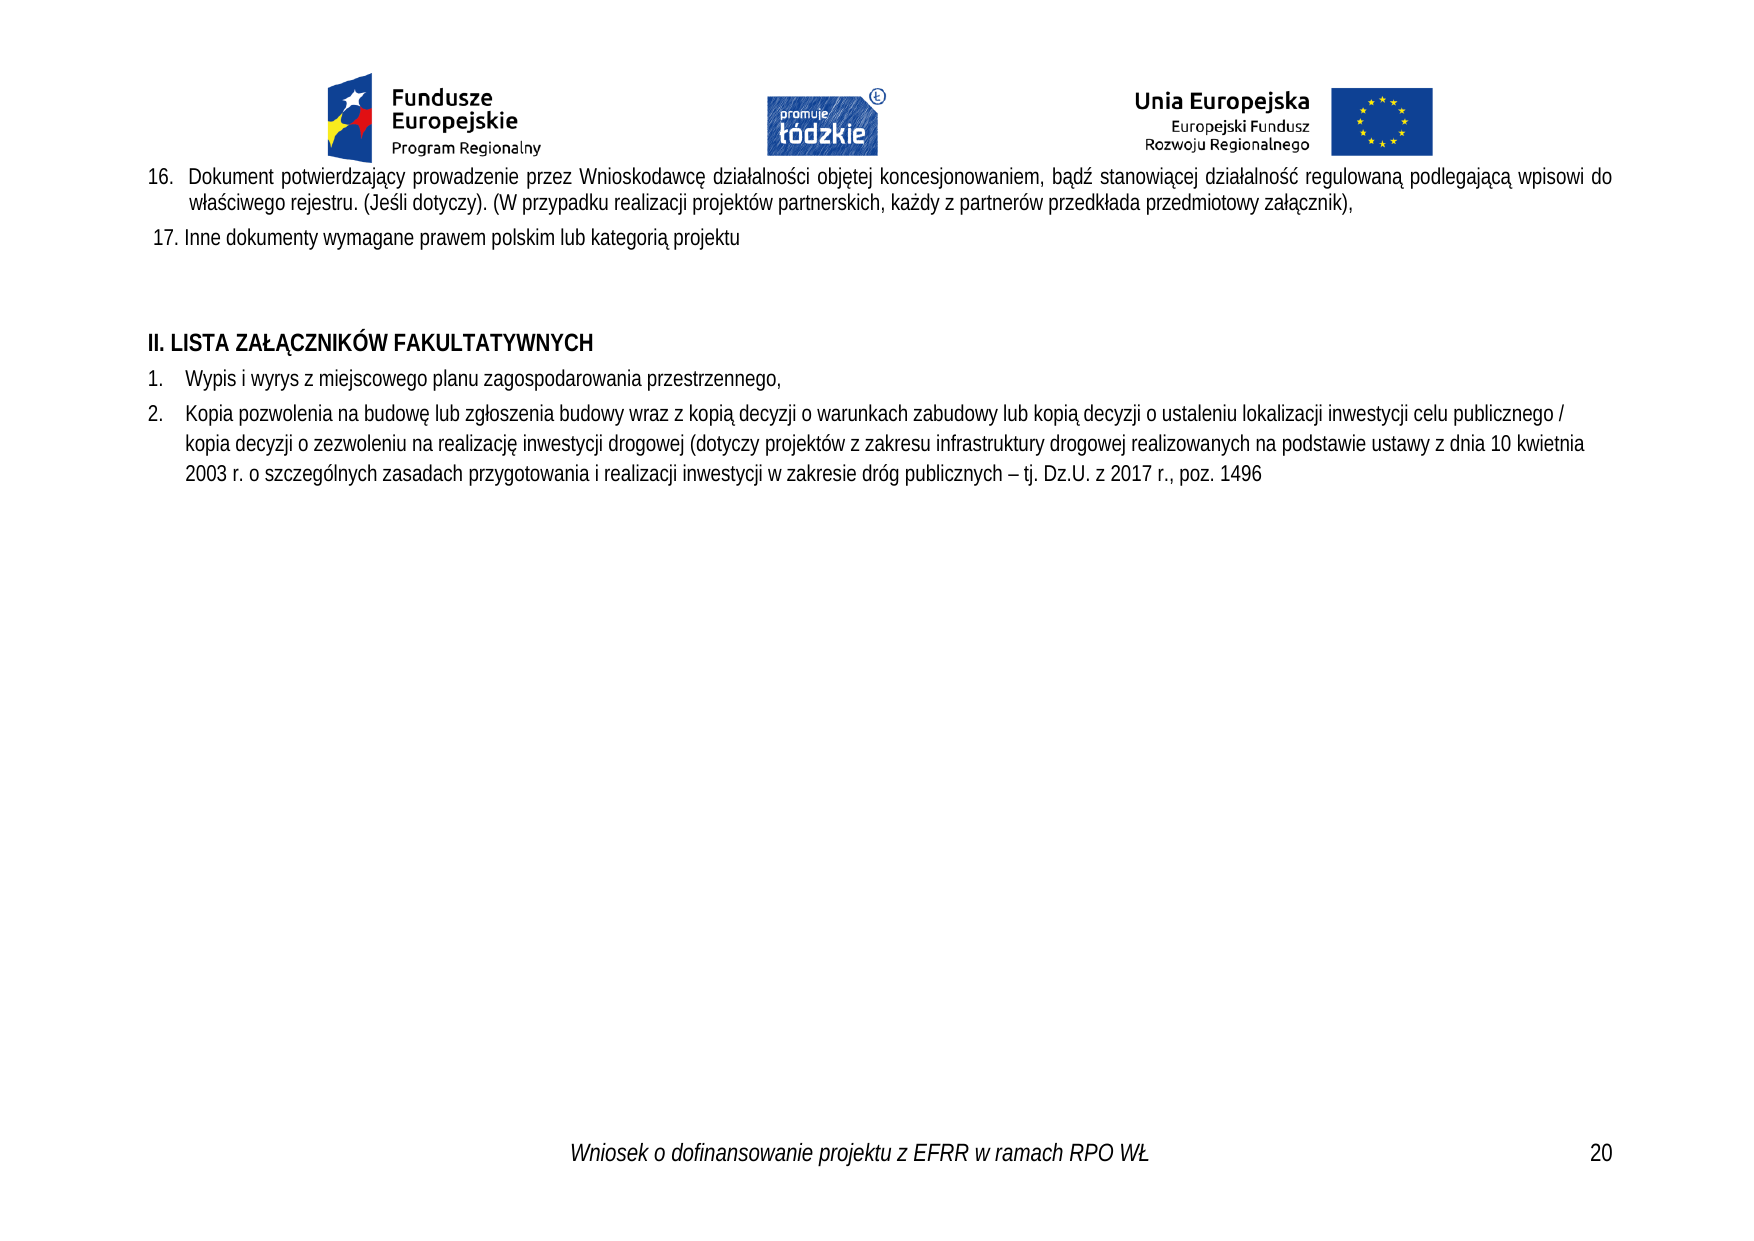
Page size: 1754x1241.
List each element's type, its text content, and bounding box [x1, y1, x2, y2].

text 16. Dokument potwierdzający prowadzenie przez Wnioskodawcę działalności objętej koncesjonowaniem, bądź stanowiącej działalność regulowaną podlegającą wpisowi do właściwego rejestru. (Jeśli dotyczy). (W przypadku realizacji projektów partnerskich, każdy z partnerów przedkłada przedmiotowy załącznik), [148, 163, 1612, 216]
list Kopia pozwolenia na budowę lub zgłoszenia budowy wraz z kopią decyzji o warunkach zabudowy lub kopią decyzji o ustaleniu lokalizacji inwestycji celu publicznego / kopia decyzji o zezwoleniu na realizację inwestycji drogowej (dotyczy projektów z zakresu infrastruktury drogowej realizowanych na podstawie ustawy z dnia 10 kwietnia 2003 r. o szczególnych zasadach przygotowania i realizacji inwestycji w zakresie dróg publicznych – tj. Dz.U. z 2017 r., poz. 1496 [148, 400, 1612, 486]
text 17. Inne dokumenty wymagane prawem polskim lub kategorią projektu [148, 224, 1612, 250]
text II. LISTA ZAŁĄCZNIKÓW FAKULTATYWNYCH [148, 328, 1612, 357]
list Wypis i wyrys z miejscowego planu zagospodarowania przestrzennego, [148, 365, 1612, 391]
picture [327, 73, 1433, 163]
